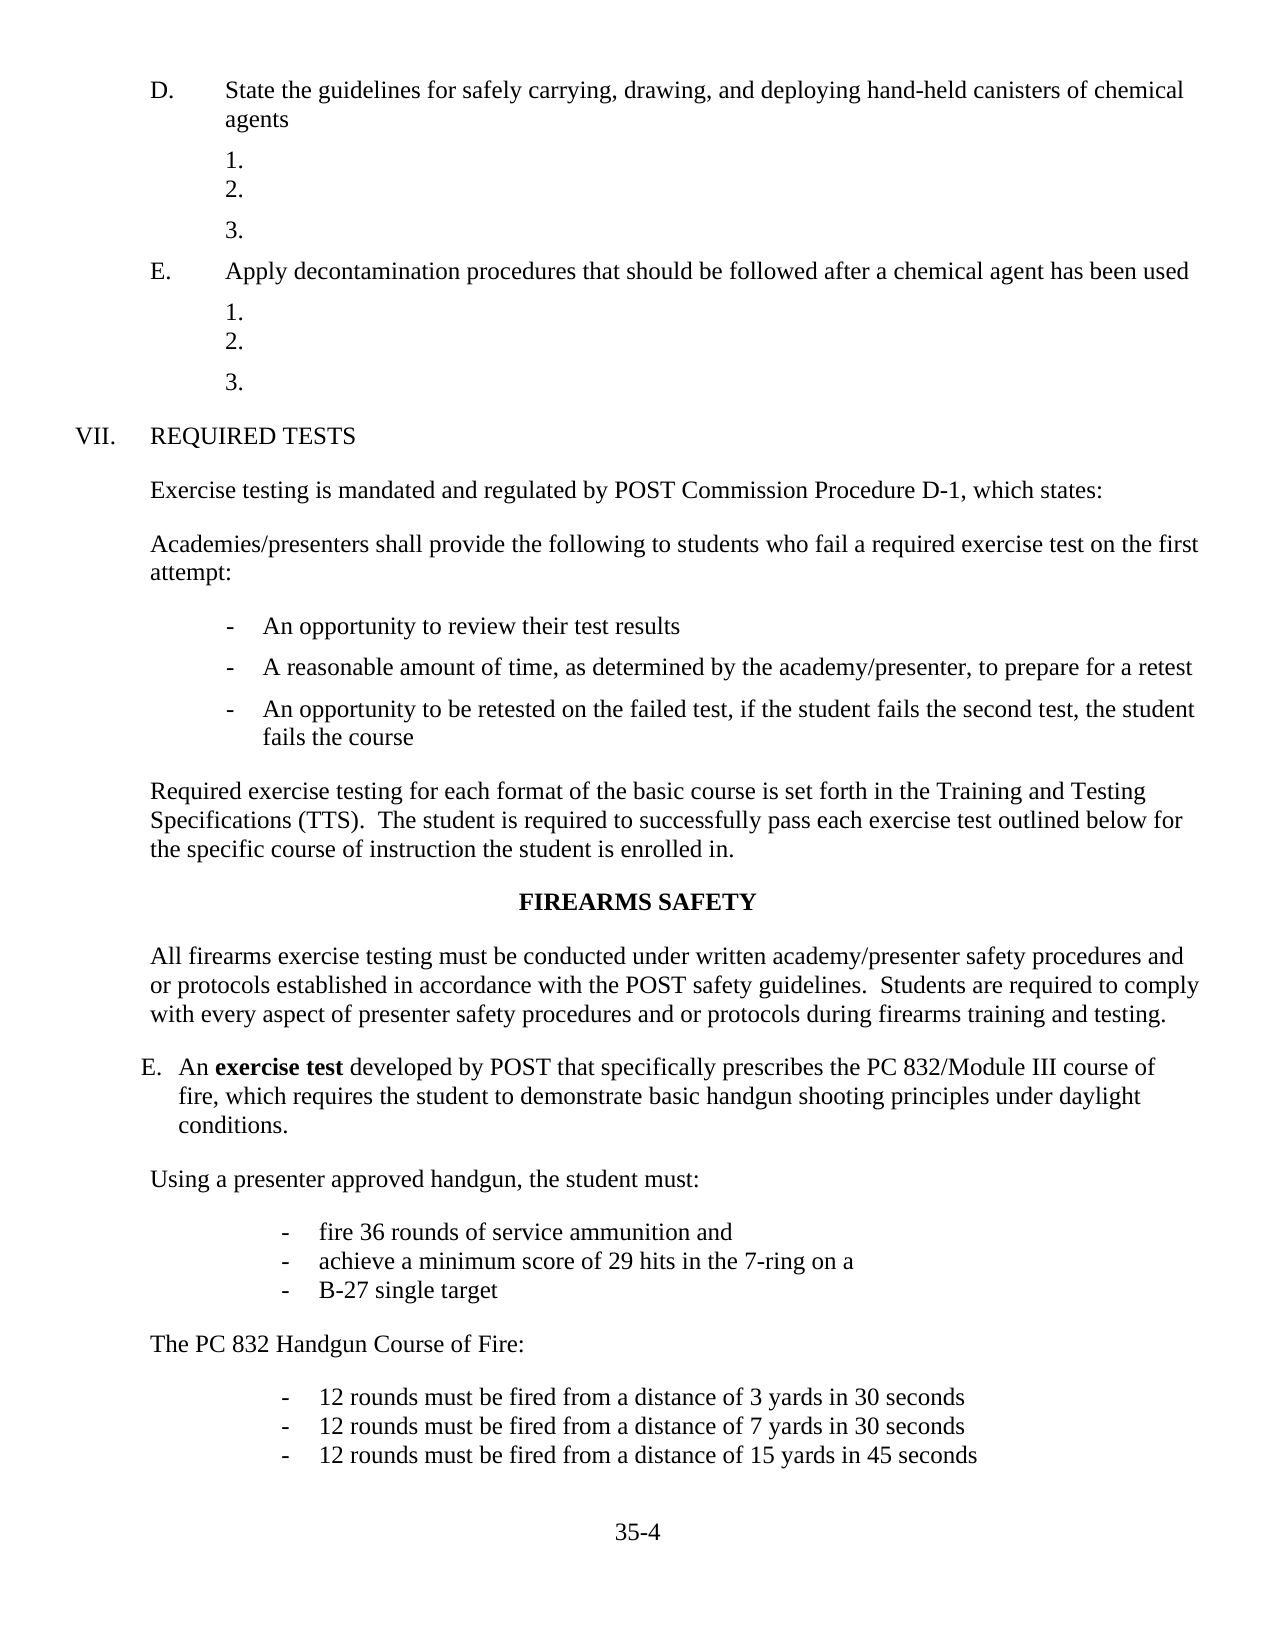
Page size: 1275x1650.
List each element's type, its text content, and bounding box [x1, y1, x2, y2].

text FIREARMS SAFETY [75, 887, 1200, 916]
list 12 rounds must be fired from a distance of 7 yards in 30 seconds [281, 1411, 1200, 1440]
text Exercise testing is mandated and regulated by POST Commission Procedure D-1, which states: [150, 475, 1200, 504]
text Using a presenter approved handgun, the student must: [150, 1164, 1200, 1192]
subtitle REQUIRED TESTS [75, 421, 1200, 450]
text All firearms exercise testing must be conducted under written academy/presenter safety procedures and or protocols established in accordance with the POST safety guidelines. Students are required to comply with every aspect of presenter safety procedures and or protocols during firearms training and testing. [150, 941, 1200, 1027]
list Apply decontamination procedures that should be followed after a chemical agent has been used [150, 256, 1200, 285]
list 12 rounds must be fired from a distance of 15 yards in 45 seconds [281, 1440, 1200, 1469]
list 12 rounds must be fired from a distance of 3 yards in 30 seconds [281, 1382, 1200, 1411]
list State the guidelines for safely carrying, drawing, and deploying hand-held canisters of chemical agents [150, 75, 1200, 132]
text Academies/presenters shall provide the following to students who fail a required exercise test on the first attempt: [150, 529, 1200, 586]
text - An opportunity to review their test results [226, 611, 1200, 640]
text - A reasonable amount of time, as determined by the academy/presenter, to prepare for a retest [226, 652, 1200, 681]
text Required exercise testing for each format of the basic course is set forth in the Training and Testing Specifications (TTS). The student is required to successfully pass each exercise test outlined below for the specific course of instruction the student is enrolled in. [150, 776, 1200, 862]
list An exercise test developed by POST that specifically prescribes the PC 832/Module III course of fire, which requires the student to demonstrate basic handgun shooting principles under daylight conditions. [141, 1052, 1200, 1139]
list fire 36 rounds of service ammunition and [281, 1217, 1200, 1246]
list achieve a minimum score of 29 hits in the 7-ring on a [281, 1246, 1200, 1275]
text The PC 832 Handgun Course of Fire: [150, 1329, 1200, 1357]
text - An opportunity to be retested on the failed test, if the student fails the second test, the student fails the course [226, 694, 1200, 751]
list B-27 single target [281, 1275, 1200, 1304]
